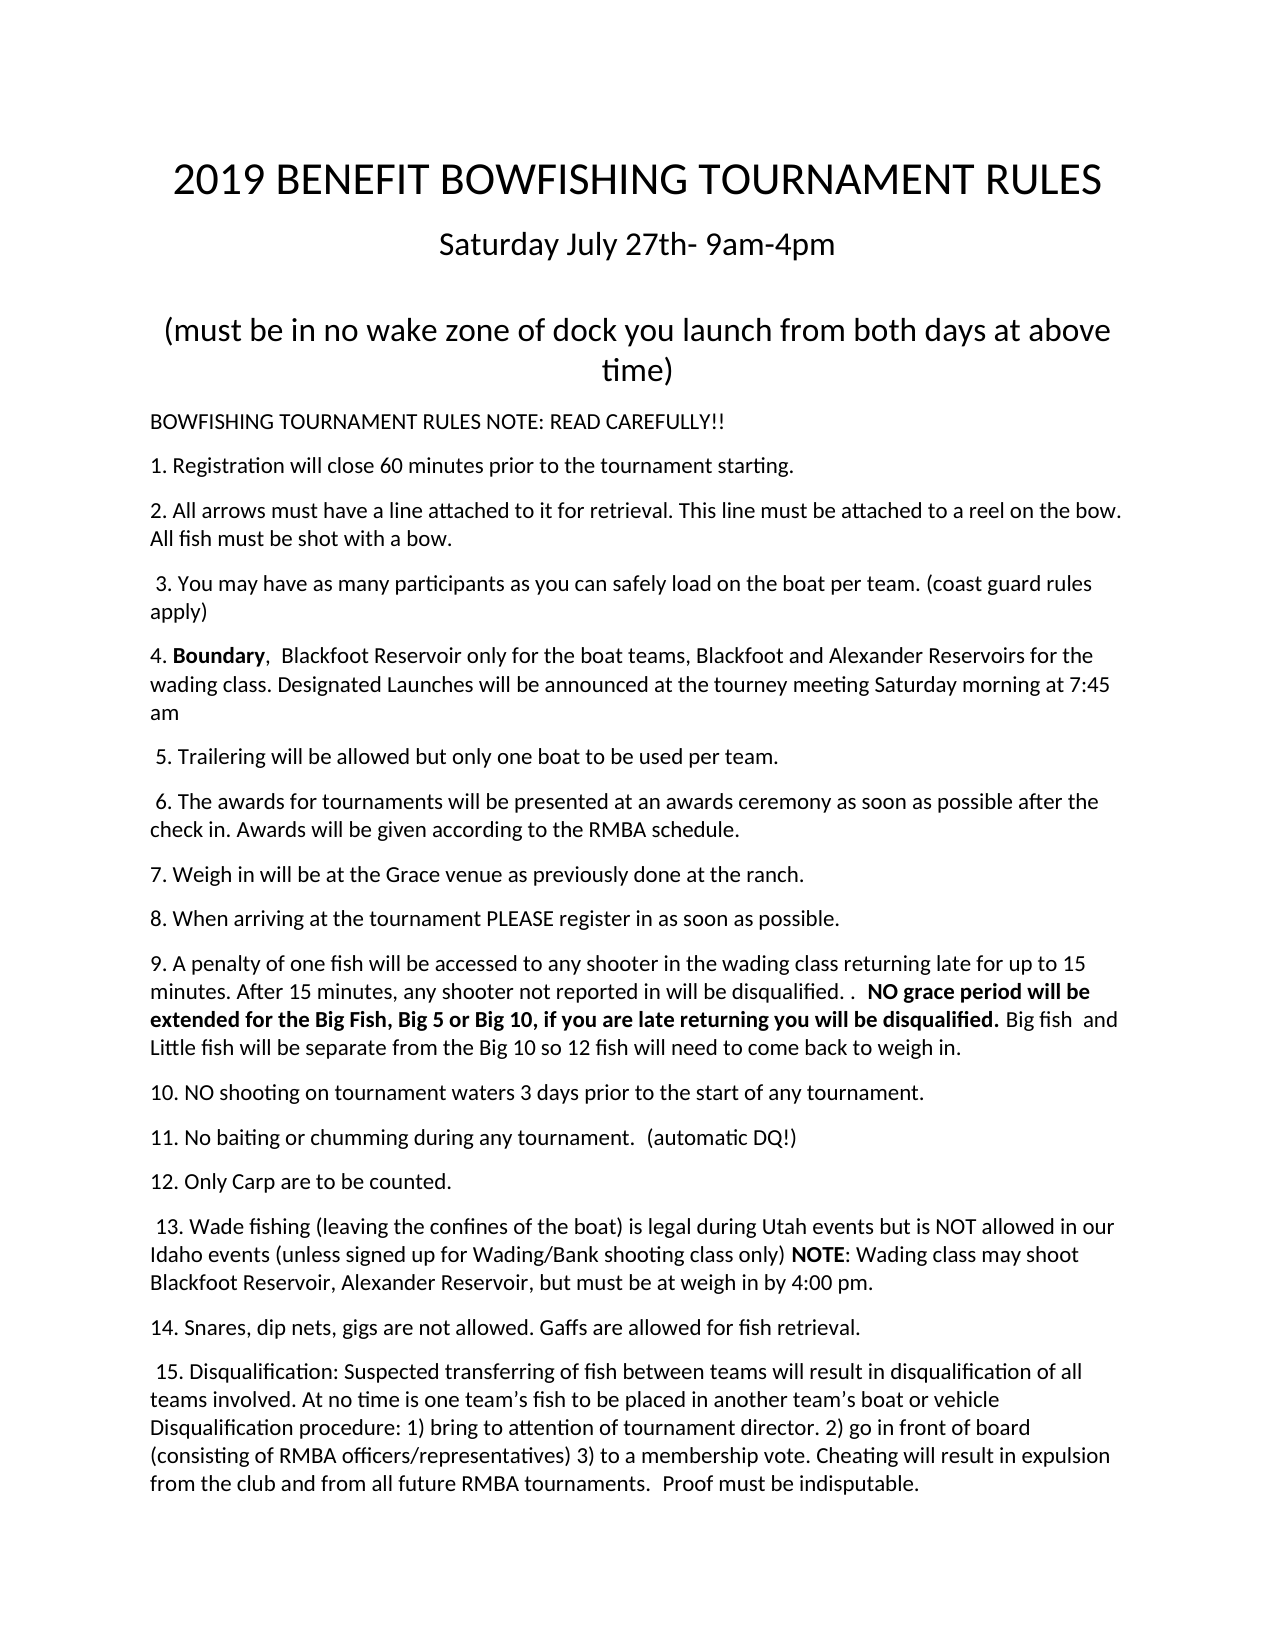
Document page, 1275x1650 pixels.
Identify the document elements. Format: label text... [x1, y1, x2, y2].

text 11. No baiting or chumming during any tournament. (automatic DQ!) [150, 1123, 1125, 1151]
text 13. Wade fishing (leaving the confines of the boat) is legal during Utah events but is NOT allowed in our Idaho events (unless signed up for Wading/Bank shooting class only) NOTE: Wading class may shoot Blackfoot Reservoir, Alexander Reservoir, but must be at weigh in by 4:00 pm. [150, 1212, 1125, 1296]
text 14. Snares, dip nets, gigs are not allowed. Gaffs are allowed for fish retrieval. [150, 1313, 1125, 1341]
text 8. When arriving at the tournament PLEASE register in as soon as possible. [150, 904, 1125, 932]
text 1. Registration will close 60 minutes prior to the tournament starting. [150, 452, 1125, 479]
text (must be in no wake zone of dock you launch from both days at above time) [150, 309, 1125, 390]
text 10. NO shooting on tournament waters 3 days prior to the start of any tournament. [150, 1078, 1125, 1106]
text 9. A penalty of one fish will be accessed to any shooter in the wading class returning late for up to 15 minutes. After 15 minutes, any shooter not reported in will be disqualified. . NO grace period will be extended for the Big Fish, Big 5 or Big 10, if you are late returning you will be disqualified. Big fish and Little fish will be separate from the Big 10 so 12 fish will need to come back to weigh in. [150, 949, 1125, 1061]
text 7. Weigh in will be at the Grace venue as previously done at the ranch. [150, 860, 1125, 888]
text 12. Only Carp are to be counted. [150, 1167, 1125, 1195]
text 5. Trailering will be allowed but only one boat to be used per team. [150, 742, 1125, 770]
text 2019 BENEFIT BOWFISHING TOURNAMENT RULES [150, 150, 1125, 206]
text 6. The awards for tournaments will be presented at an awards ceremony as soon as possible after the check in. Awards will be given according to the RMBA schedule. [150, 787, 1125, 843]
text 4. Boundary, Blackfoot Reservoir only for the boat teams, Blackfoot and Alexander Reservoirs for the wading class. Designated Launches will be announced at the tourney meeting Saturday morning at 7:45 am [150, 642, 1125, 726]
text 2. All arrows must have a line attached to it for retrieval. This line must be attached to a reel on the bow. All fish must be shot with a bow. [150, 496, 1125, 552]
text Saturday July 27th- 9am-4pm [150, 223, 1125, 263]
text 15. Disqualification: Suspected transferring of fish between teams will result in disqualification of all teams involved. At no time is one team’s fish to be placed in another team’s boat or vehicle Disqualification procedure: 1) bring to attention of tournament director. 2) go in front of board (consisting of RMBA officers/representatives) 3) to a membership vote. Cheating will result in expulsion from the club and from all future RMBA tournaments. Proof must be indisputable. [150, 1357, 1125, 1497]
text BOWFISHING TOURNAMENT RULES NOTE: READ CAREFULLY!! [150, 407, 1125, 435]
text 3. You may have as many participants as you can safely load on the boat per team. (coast guard rules apply) [150, 569, 1125, 625]
